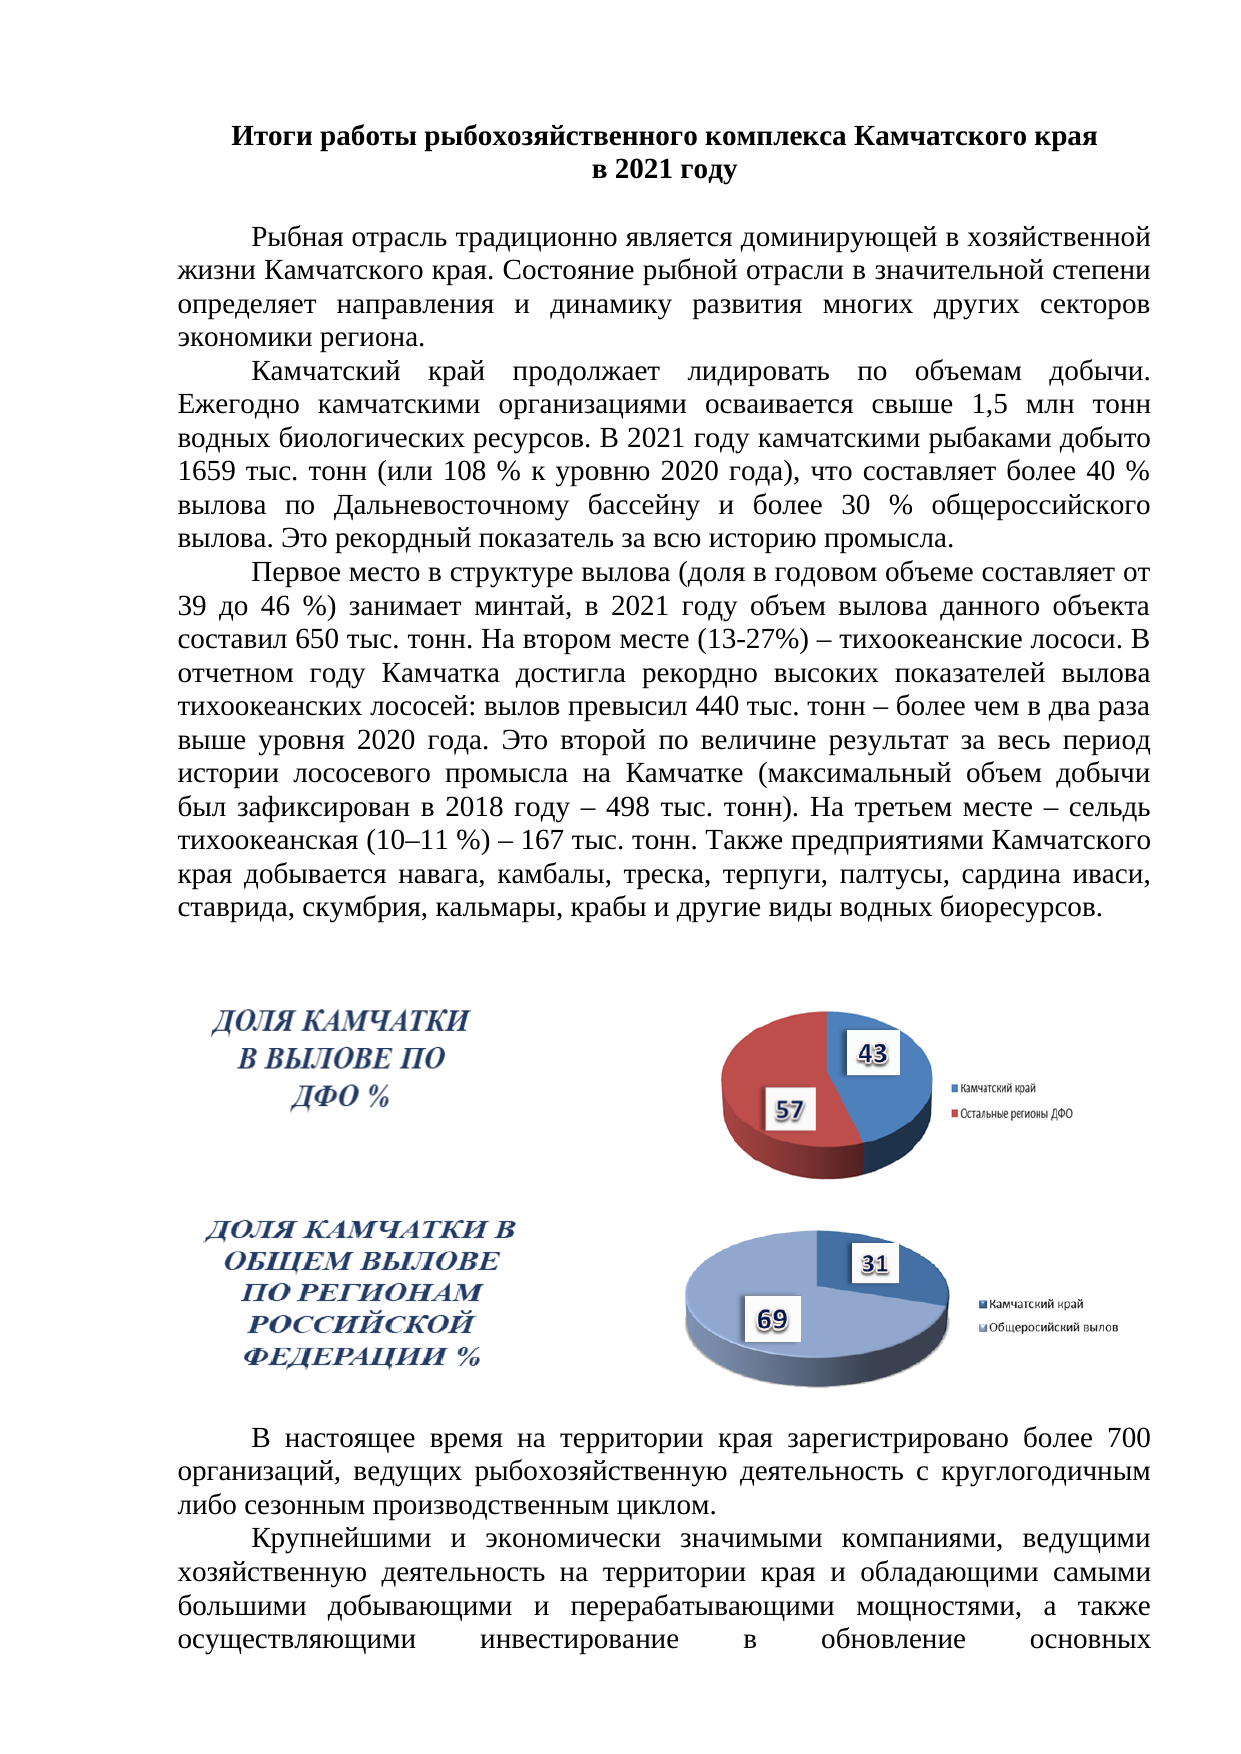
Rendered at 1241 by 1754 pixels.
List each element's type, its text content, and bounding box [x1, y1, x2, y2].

table_cell [177, 1204, 664, 1420]
picture [188, 1203, 545, 1387]
text в 2021 году [177, 152, 1152, 185]
text Рыбная отрасль традиционно является доминирующей в хозяйственной жизни Камчатского края. Состояние рыбной отрасли в значительной степени определяет направления и динамику развития многих других секторов экономики региона. [177, 219, 1152, 353]
picture [188, 990, 496, 1133]
table_header [664, 990, 1151, 1204]
text Итоги работы рыбохозяйственного комплекса Камчатского края [177, 118, 1152, 152]
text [177, 1521, 1152, 1655]
picture [755, 1081, 818, 1137]
text В настоящее время на территории края зарегистрировано более 700 организаций, ведущих рыбохозяйственную деятельность с круглогодичным либо сезонным производственным циклом. [177, 1420, 1152, 1521]
table_cell [664, 1204, 1151, 1420]
picture [842, 1237, 901, 1289]
picture [835, 1023, 902, 1082]
table_header [177, 990, 664, 1204]
text Камчатский край продолжает лидировать по объемам добычи. Ежегодно камчатскими организациями осваивается свыше 1,5 млн тонн водных биологических ресурсов. В 2021 году камчатскими рыбаками добыто 1659 тыс. тонн (или 108 % к уровню 2020 года), что составляет более 40 % вылова по Дальневосточному бассейну и более 30 % общероссийского вылова. Это рекордный показатель за всю историю промысла. [177, 353, 1152, 554]
picture [733, 1288, 803, 1349]
text Первое место в структуре вылова (доля в годовом объеме составляет от 39 до 46 %) занимает минтай, в 2021 году объем вылова данного объекта составил 650 тыс. тонн. На втором месте (13-27%) – тихоокеанские лососи. В отчетном году Камчатка достигла рекордно высоких показателей вылова тихоокеанских лососей: вылов превысил 440 тыс. тонн – более чем в два раза выше уровня 2020 года. Это второй по величине результат за весь период истории лососевого промысла на Камчатке (максимальный объем добычи был зафиксирован в 2018 году – 498 тыс. тонн). На третьем месте – сельдь тихоокеанская (10–11 %) – 167 тыс. тонн. Также предприятиями Камчатского края добывается навага, камбалы, треска, терпуги, палтусы, сардина иваси, ставрида, скумбрия, кальмары, крабы и другие виды водных биоресурсов. [177, 554, 1152, 923]
